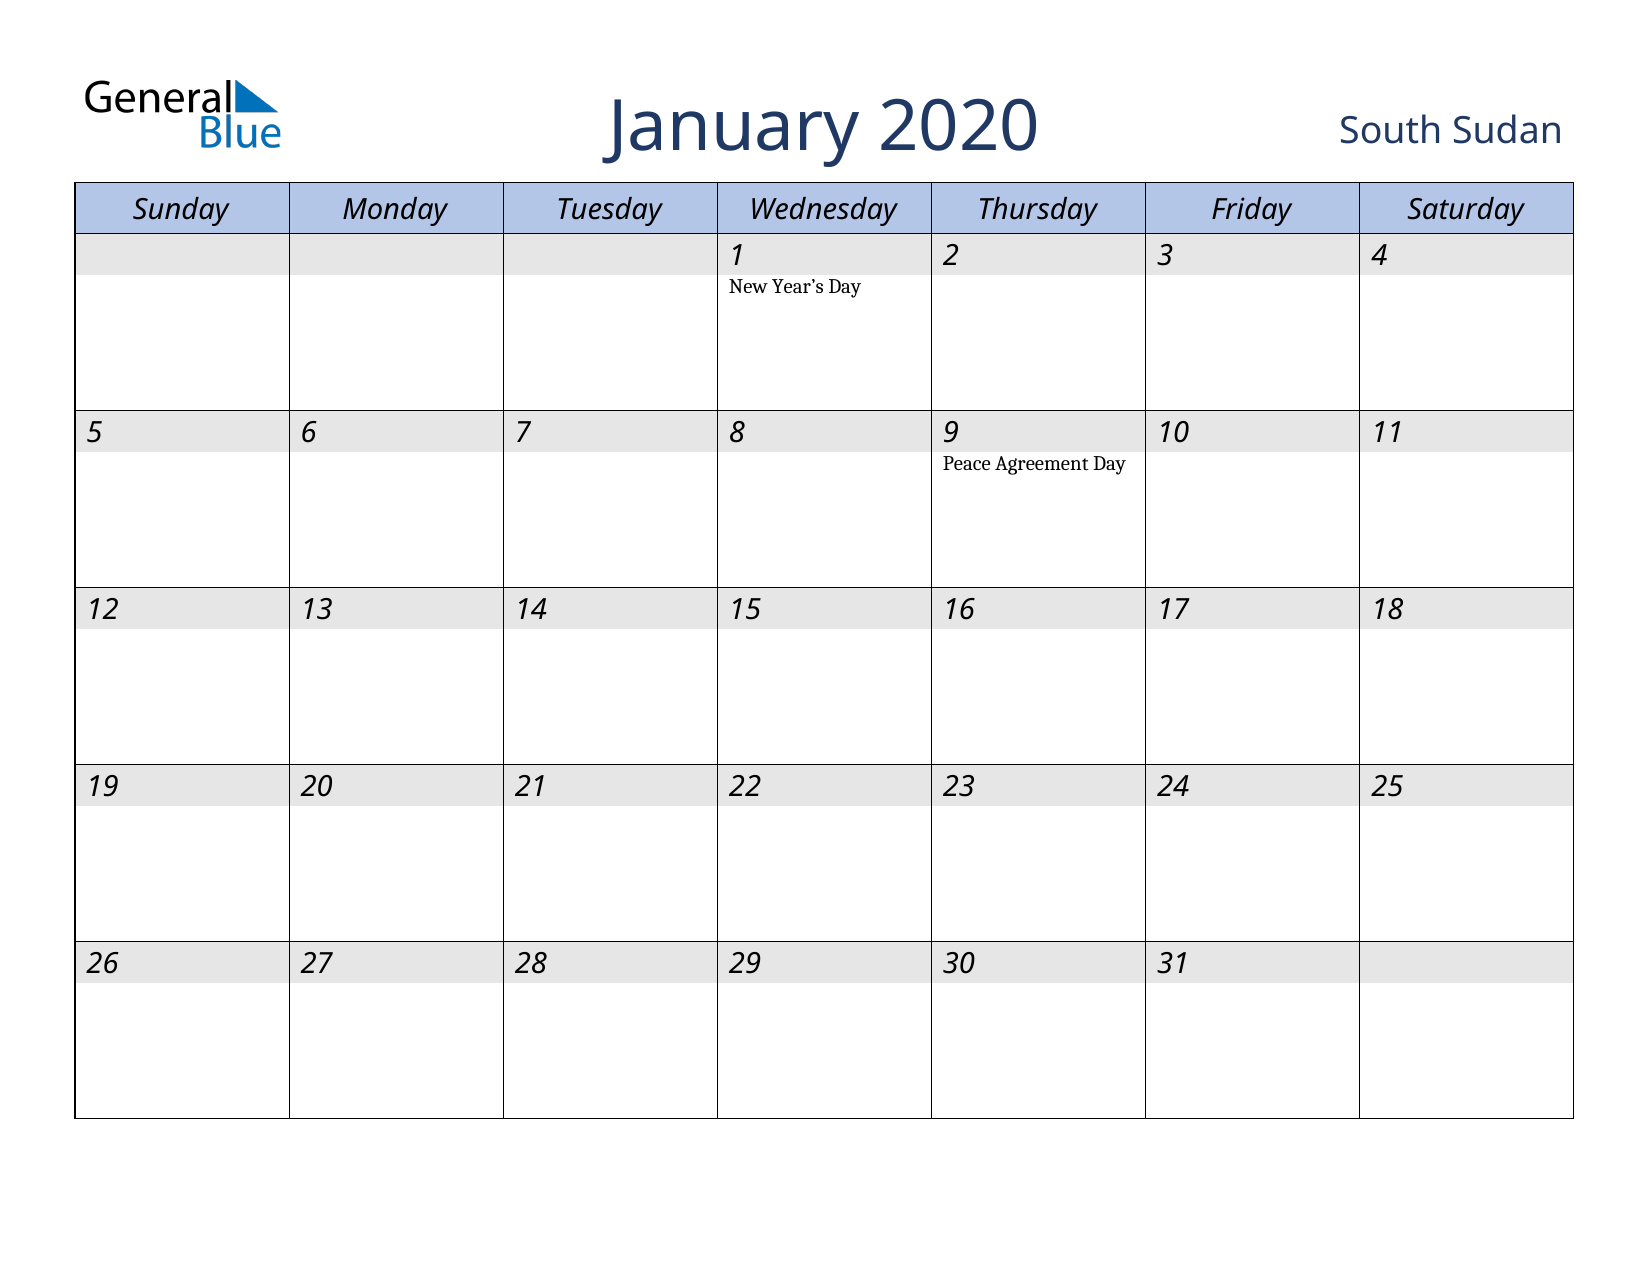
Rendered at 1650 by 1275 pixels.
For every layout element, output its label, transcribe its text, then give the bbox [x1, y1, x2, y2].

table_cell [76, 983, 289, 1118]
table_cell 13 [290, 588, 503, 629]
table_cell [504, 452, 717, 587]
table_cell [1360, 452, 1573, 587]
table_cell 23 [932, 765, 1145, 806]
table_cell [290, 629, 503, 764]
table_cell 4 [1360, 234, 1573, 275]
table_cell [1146, 629, 1359, 764]
table_cell [932, 629, 1145, 764]
table_cell 30 [932, 942, 1145, 983]
table_cell Thursday [932, 183, 1145, 233]
table_cell [718, 452, 931, 587]
table_cell [76, 629, 289, 764]
table_cell [76, 234, 289, 275]
table_cell 1 [718, 234, 931, 275]
table_cell [932, 275, 1145, 410]
table_cell [504, 275, 717, 410]
table_cell 11 [1360, 411, 1573, 452]
table_cell New Year’s Day [718, 275, 931, 410]
table_cell 14 [504, 588, 717, 629]
table_cell 3 [1146, 234, 1359, 275]
table_cell [1146, 452, 1359, 587]
table_cell 12 [76, 588, 289, 629]
table_cell 8 [718, 411, 931, 452]
table_cell [1146, 806, 1359, 941]
table_cell 24 [1146, 765, 1359, 806]
table_cell 27 [290, 942, 503, 983]
table_cell Peace Agreement Day [932, 452, 1145, 587]
table_cell 26 [76, 942, 289, 983]
table_cell [76, 275, 289, 410]
table_cell 9 [932, 411, 1145, 452]
table_cell 18 [1360, 588, 1573, 629]
table_cell 28 [504, 942, 717, 983]
table_cell [1360, 983, 1573, 1118]
table_header January 2020 [503, 75, 1146, 182]
table_cell Sunday [76, 183, 289, 233]
table_cell [504, 983, 717, 1118]
table_cell [1360, 806, 1573, 941]
table_cell 25 [1360, 765, 1573, 806]
table_cell 2 [932, 234, 1145, 275]
table_cell [290, 806, 503, 941]
table_cell [1360, 629, 1573, 764]
table_cell 20 [290, 765, 503, 806]
table_cell [504, 629, 717, 764]
table_cell 29 [718, 942, 931, 983]
table_cell 6 [290, 411, 503, 452]
table_cell [932, 983, 1145, 1118]
table_cell 16 [932, 588, 1145, 629]
table_cell [290, 983, 503, 1118]
table_cell Friday [1146, 183, 1359, 233]
table_header South Sudan [1146, 75, 1574, 182]
table_cell 15 [718, 588, 931, 629]
table_cell 5 [76, 411, 289, 452]
table_cell 10 [1146, 411, 1359, 452]
table_cell [290, 234, 503, 275]
table_cell [718, 629, 931, 764]
table_cell [932, 806, 1145, 941]
table_cell 21 [504, 765, 717, 806]
picture [85, 80, 281, 148]
table_cell Monday [290, 183, 503, 233]
table_cell Saturday [1360, 183, 1573, 233]
table_cell [76, 452, 289, 587]
table_cell [504, 806, 717, 941]
table_cell [1360, 275, 1573, 410]
table_cell 17 [1146, 588, 1359, 629]
table_cell [504, 234, 717, 275]
table_cell [76, 806, 289, 941]
table_cell [718, 806, 931, 941]
table_cell 7 [504, 411, 717, 452]
table_cell 22 [718, 765, 931, 806]
table_cell [290, 452, 503, 587]
table_cell 19 [76, 765, 289, 806]
table_cell [1360, 942, 1573, 983]
table_cell [718, 983, 931, 1118]
table_cell [290, 275, 503, 410]
table_cell Tuesday [504, 183, 717, 233]
table_cell [1146, 275, 1359, 410]
table_cell Wednesday [718, 183, 931, 233]
table_header [75, 75, 503, 182]
table_cell 31 [1146, 942, 1359, 983]
table_cell [1146, 983, 1359, 1118]
